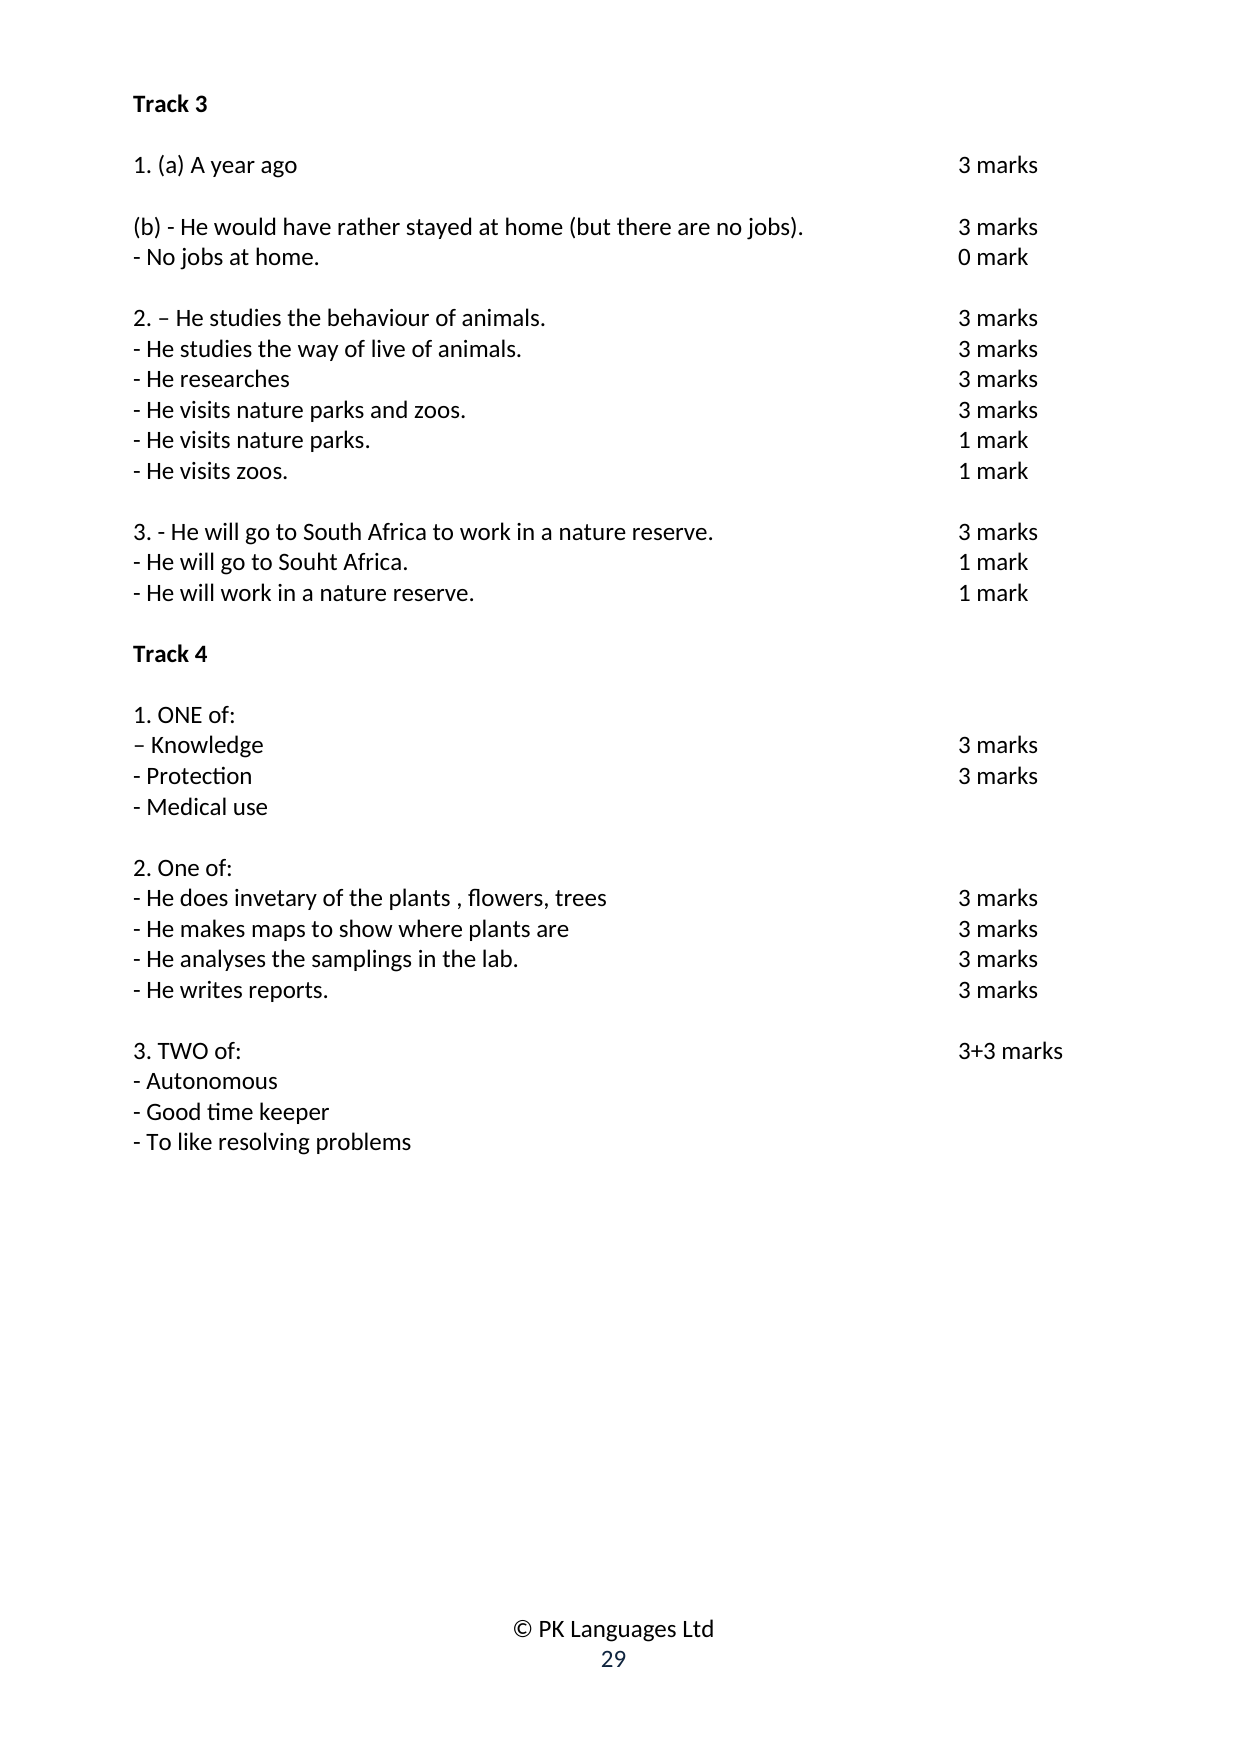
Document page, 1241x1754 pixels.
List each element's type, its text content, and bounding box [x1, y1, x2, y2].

text - Good time keeper [133, 1096, 1093, 1126]
text - To like resolving problems [133, 1126, 1093, 1157]
text - He does invetary of the plants , flowers, trees 3 marks [133, 882, 1093, 913]
text - He visits nature parks. 1 mark [133, 424, 1093, 455]
text - Autonomous [133, 1065, 1093, 1096]
text - Protection 3 marks [133, 760, 1093, 791]
text - He researches 3 marks [133, 363, 1093, 394]
text 1. ONE of: [133, 699, 1093, 729]
text 29 [133, 1643, 1093, 1674]
text – Knowledge 3 marks [133, 729, 1093, 760]
text Track 4 [133, 638, 1093, 668]
text - He writes reports. 3 marks [133, 974, 1093, 1004]
text © PK Languages Ltd [133, 1613, 1093, 1643]
text - He makes maps to show where plants are 3 marks [133, 913, 1093, 943]
text 3. TWO of: 3+3 marks [133, 1035, 1093, 1065]
text - He will go to Souht Africa. 1 mark [133, 546, 1093, 577]
text (b) - He would have rather stayed at home (but there are no jobs). 3 marks [133, 211, 1093, 241]
text - No jobs at home. 0 mark [133, 241, 1093, 272]
text 1. (a) A year ago 3 marks [133, 150, 1093, 180]
text - He visits zoos. 1 mark [133, 455, 1093, 485]
text 3. - He will go to South Africa to work in a nature reserve. 3 marks [133, 516, 1093, 546]
text Track 3 [133, 89, 1093, 119]
text - He analyses the samplings in the lab. 3 marks [133, 943, 1093, 974]
text - He studies the way of live of animals. 3 marks [133, 333, 1093, 363]
text 2. – He studies the behaviour of animals. 3 marks [133, 302, 1093, 333]
text - He visits nature parks and zoos. 3 marks [133, 394, 1093, 424]
text - He will work in a nature reserve. 1 mark [133, 577, 1093, 607]
text 2. One of: [133, 852, 1093, 882]
text - Medical use [133, 791, 1093, 821]
